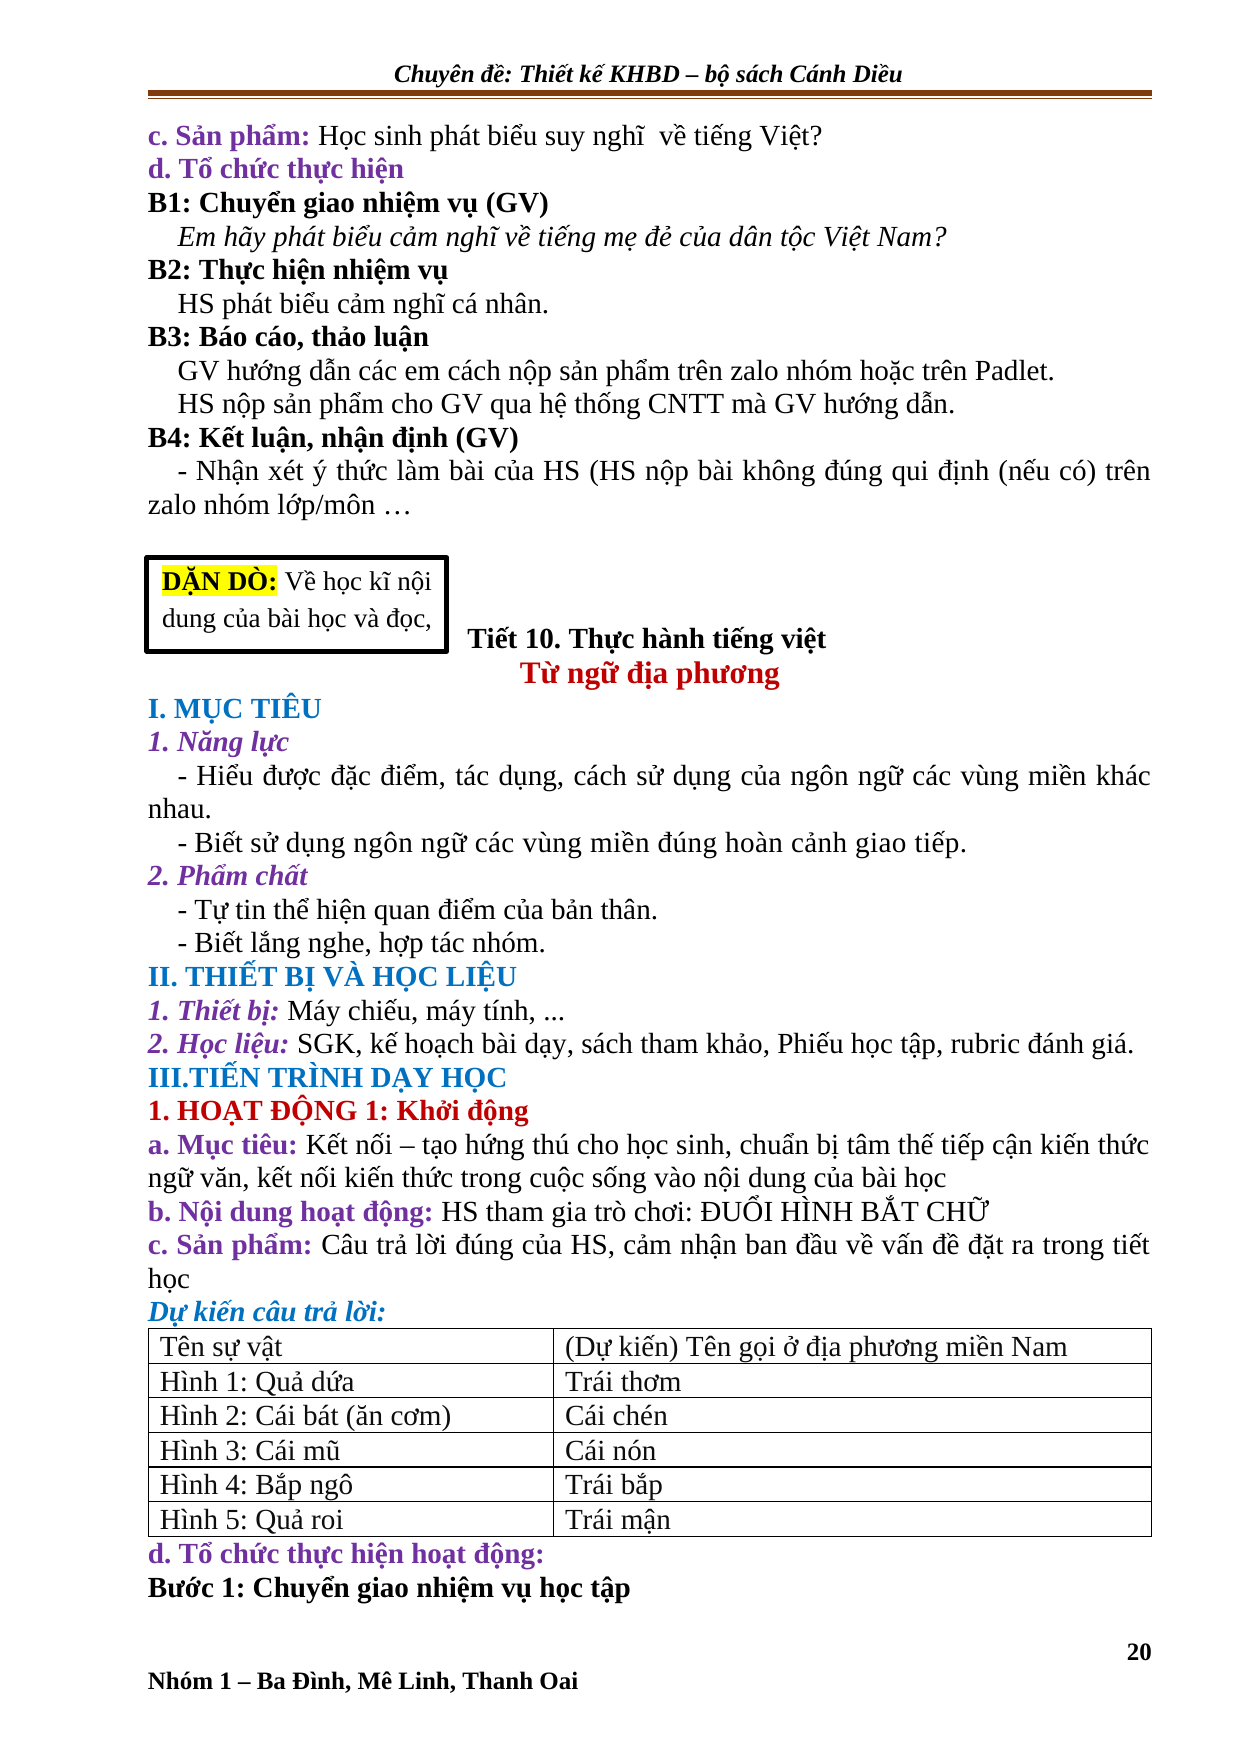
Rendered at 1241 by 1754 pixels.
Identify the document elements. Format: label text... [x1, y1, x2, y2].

table_cell Hình 5: Quả roi [149, 1502, 553, 1536]
table_cell Hình 3: Cái mũ [149, 1433, 553, 1466]
table_cell Trái thơm [554, 1364, 1151, 1397]
text - Biết sử dụng ngôn ngữ các vùng miền đúng hoàn cảnh giao tiếp. [148, 825, 1152, 858]
text d. Tổ chức thực hiện hoạt động: [148, 1537, 1152, 1570]
table_cell Trái mận [554, 1502, 1151, 1536]
text Tiết 10. Thực hành tiếng việt [148, 621, 1152, 655]
text Dự kiến câu trả lời: [148, 1294, 1152, 1328]
table_cell Hình 4: Bắp ngô [149, 1468, 553, 1501]
text GV hướng dẫn các em cách nộp sản phẩm trên zalo nhóm hoặc trên Padlet. [148, 353, 1152, 386]
table_header (Dự kiến) Tên gọi ở địa phương miền Nam [554, 1329, 1151, 1363]
text 2. Học liệu: SGK, kế hoạch bài dạy, sách tham khảo, Phiếu học tập, rubric đánh giá. [148, 1026, 1152, 1060]
text II. THIẾT BỊ VÀ HỌC LIỆU [148, 959, 1152, 993]
text I. MỤC TIÊU [148, 691, 1152, 724]
text 1. Thiết bị: Máy chiếu, máy tính, ... [148, 993, 1152, 1026]
text HS nộp sản phẩm cho GV qua hệ thống CNTT mà GV hướng dẫn. [148, 386, 1152, 420]
text Bước 1: Chuyển giao nhiệm vụ học tập [148, 1570, 1152, 1604]
table_cell Hình 1: Quả dứa [149, 1364, 553, 1397]
table_cell Trái bắp [554, 1468, 1151, 1501]
text B4: Kết luận, nhận định (GV) [148, 420, 1152, 453]
text B3: Báo cáo, thảo luận [148, 319, 1152, 353]
text - Hiểu được đặc điểm, tác dụng, cách sử dụng của ngôn ngữ các vùng miền khác nhau. [148, 758, 1152, 825]
table_cell Hình 2: Cái bát (ăn cơm) [149, 1398, 553, 1432]
table_header Tên sự vật [149, 1329, 553, 1363]
text Từ ngữ địa phương [148, 655, 1152, 691]
text HS phát biểu cảm nghĩ cá nhân. [148, 286, 1152, 319]
text - Biết lắng nghe, hợp tác nhóm. [148, 926, 1152, 959]
table_cell Cái chén [554, 1398, 1151, 1432]
text c. Sản phẩm: Câu trả lời đúng của HS, cảm nhận ban đầu về vấn đề đặt ra trong tiết học [148, 1227, 1152, 1294]
text B2: Thực hiện nhiệm vụ [148, 252, 1152, 286]
text - Nhận xét ý thức làm bài của HS (HS nộp bài không đúng qui định (nếu có) trên zalo nhóm lớp/môn … [148, 453, 1152, 521]
text III.TIẾN TRÌNH DẠY HỌC [148, 1060, 1152, 1093]
text Em hãy phát biểu cảm nghĩ về tiếng mẹ đẻ của dân tộc Việt Nam? [148, 219, 1152, 252]
text a. Mục tiêu: Kết nối – tạo hứng thú cho học sinh, chuẩn bị tâm thế tiếp cận kiến thức ngữ văn, kết nối kiến thức trong cuộc sống vào nội dung của bài học [148, 1127, 1152, 1194]
text - Tự tin thể hiện quan điểm của bản thân. [148, 892, 1152, 926]
text 2. Phẩm chất [148, 858, 1152, 892]
text 1. Năng lực [148, 724, 1152, 758]
text c. Sản phẩm: Học sinh phát biểu suy nghĩ về tiếng Việt? [148, 118, 1152, 152]
text b. Nội dung hoạt động: HS tham gia trò chơi: ĐUỔI HÌNH BẮT CHỮ [148, 1194, 1152, 1227]
table_cell Cái nón [554, 1433, 1151, 1466]
text B1: Chuyển giao nhiệm vụ (GV) [148, 185, 1152, 219]
text d. Tổ chức thực hiện [148, 152, 1152, 185]
text 1. HOẠT ĐỘNG 1: Khởi động [148, 1093, 1152, 1127]
